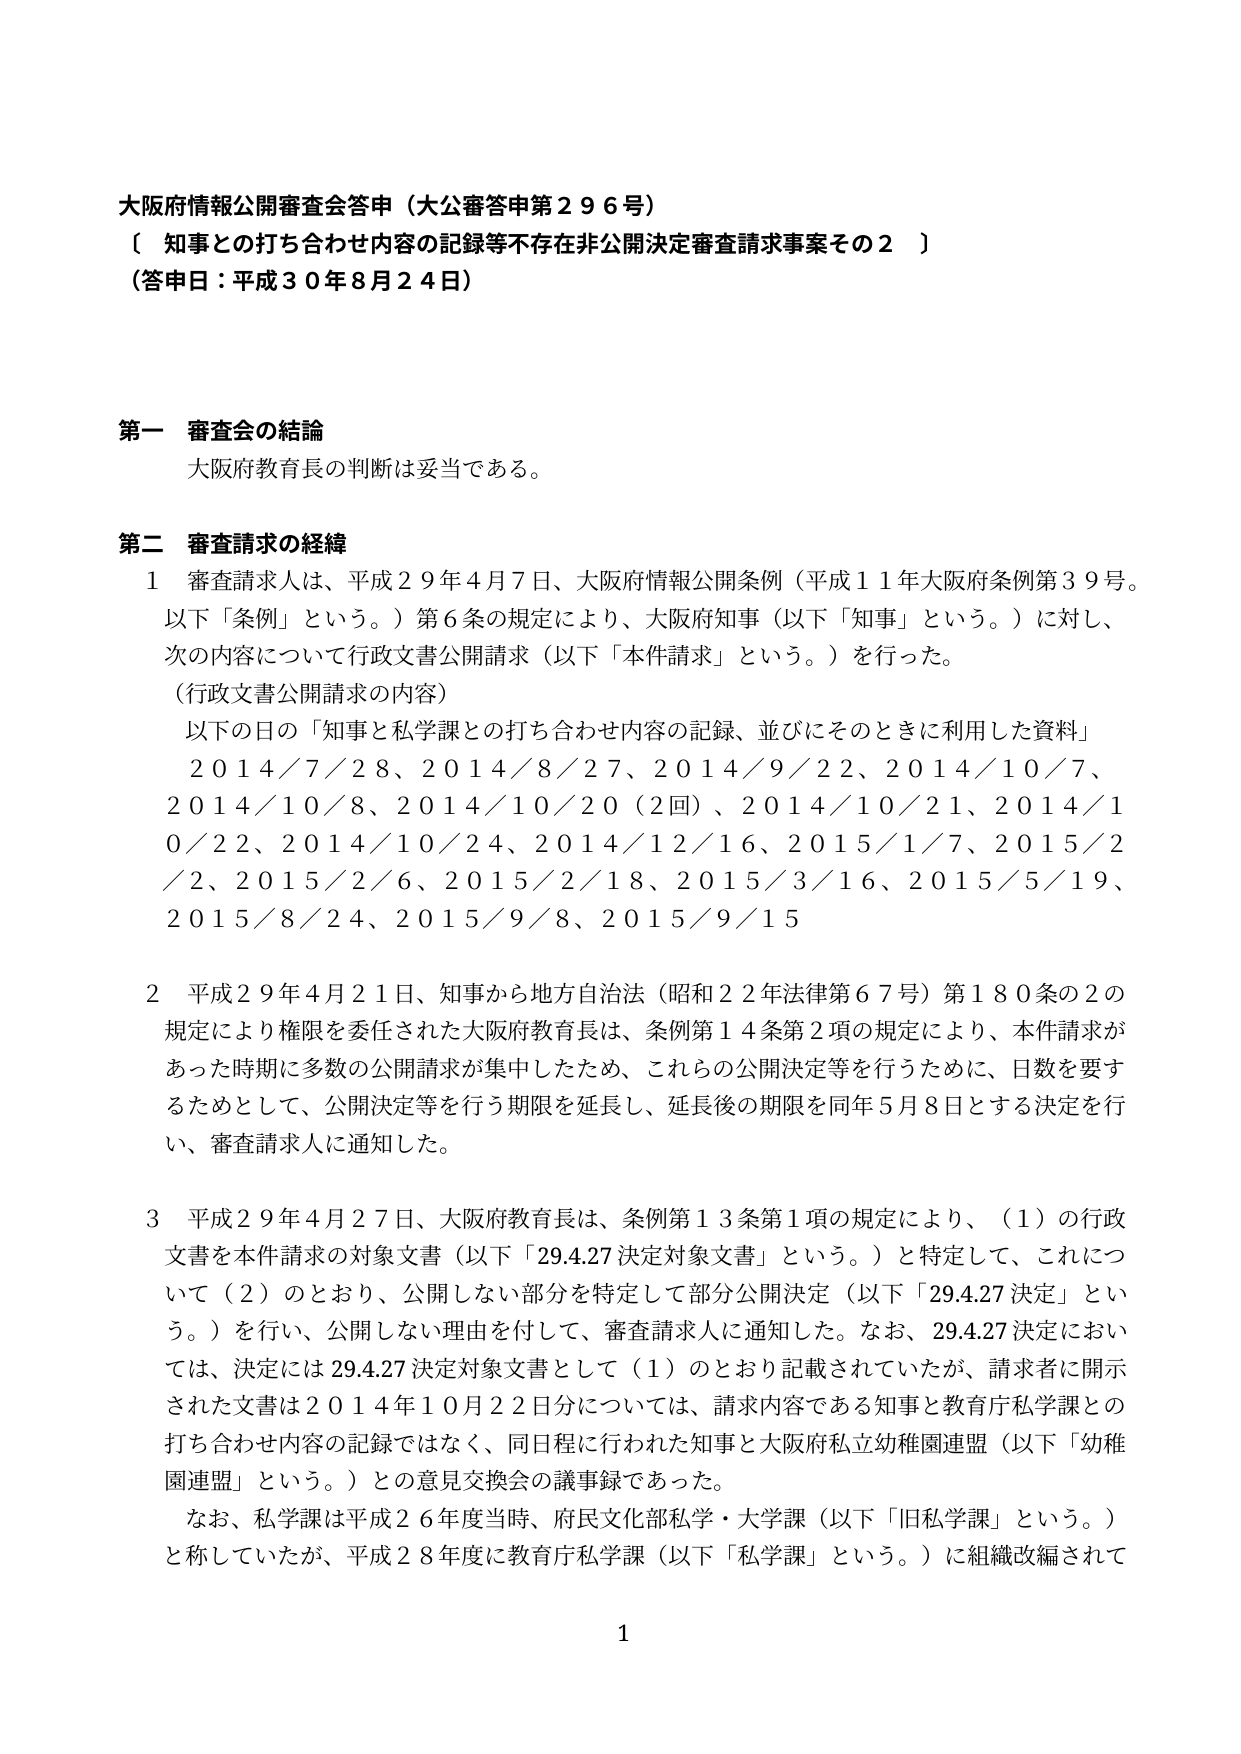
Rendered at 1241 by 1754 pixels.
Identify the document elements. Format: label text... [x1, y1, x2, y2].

text 〔 知事との打ち合わせ内容の記録等不存在非公開決定審査請求事案その２ 〕 [118, 224, 1128, 261]
text 大阪府教育長の判断は妥当である。 [118, 449, 1128, 486]
text ２０１４／１０／８、２０１４／１０／２０（２回）、２０１４／１０／２１、２０１４／１０／２２、２０１４／１０／２４、２０１４／１２／１６、２０１５／１／７、２０１５／２／２、２０１５／２／６、２０１５／２／１８、２０１５／３／１６、２０１５／５／１９、 [162, 786, 1128, 899]
text 大阪府情報公開審査会答申（大公審答申第２９６号） [118, 186, 1128, 224]
text ２ 平成２９年４月２１日、知事から地方自治法（昭和２２年法律第６７号）第１８０条の２の規定により権限を委任された大阪府教育長は、条例第１４条第２項の規定により、本件請求があった時期に多数の公開請求が集中したため、これらの公開決定等を行うために、日数を要するためとして、公開決定等を行う期限を延長し、延長後の期限を同年５月８日とする決定を行い、審査請求人に通知した。 [118, 974, 1128, 1161]
text （行政文書公開請求の内容） [162, 674, 1128, 711]
text ２０１４／７／２８、２０１４／８／２７、２０１４／９／２２、２０１４／１０／７、 [162, 749, 1128, 786]
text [162, 1499, 1128, 1574]
text 以下の日の「知事と私学課との打ち合わせ内容の記録、並びにそのときに利用した資料」 [162, 711, 1128, 749]
text 第一 審査会の結論 [118, 411, 1128, 449]
text 第二 審査請求の経緯 [118, 524, 1128, 561]
text （答申日：平成３０年８月２４日） [118, 261, 1123, 299]
text ２０１５／８／２４、２０１５／９／８、２０１５／９／１５ [162, 899, 1128, 936]
text １ 審査請求人は、平成２９年４月７日、大阪府情報公開条例（平成１１年大阪府条例第３９号。以下「条例」という。）第６条の規定により、大阪府知事（以下「知事」という。）に対し、次の内容について行政文書公開請求（以下「本件請求」という。）を行った。 [118, 561, 1128, 674]
text ３ 平成２９年４月２７日、大阪府教育長は、条例第１３条第１項の規定により、（１）の行政文書を本件請求の対象文書（以下「29.4.27決定対象文書」という。）と特定して、これについて（２）のとおり、公開しない部分を特定して部分公開決定（以下「29.4.27決定」という。）を行い、公開しない理由を付して、審査請求人に通知した。なお、29.4.27決定においては、決定には29.4.27決定対象文書として（１）のとおり記載されていたが、請求者に開示された文書は２０１４年１０月２２日分については、請求内容である知事と教育庁私学課との打ち合わせ内容の記録ではなく、同日程に行われた知事と大阪府私立幼稚園連盟（以下「幼稚園連盟」という。）との意見交換会の議事録であった。 [118, 1199, 1128, 1499]
